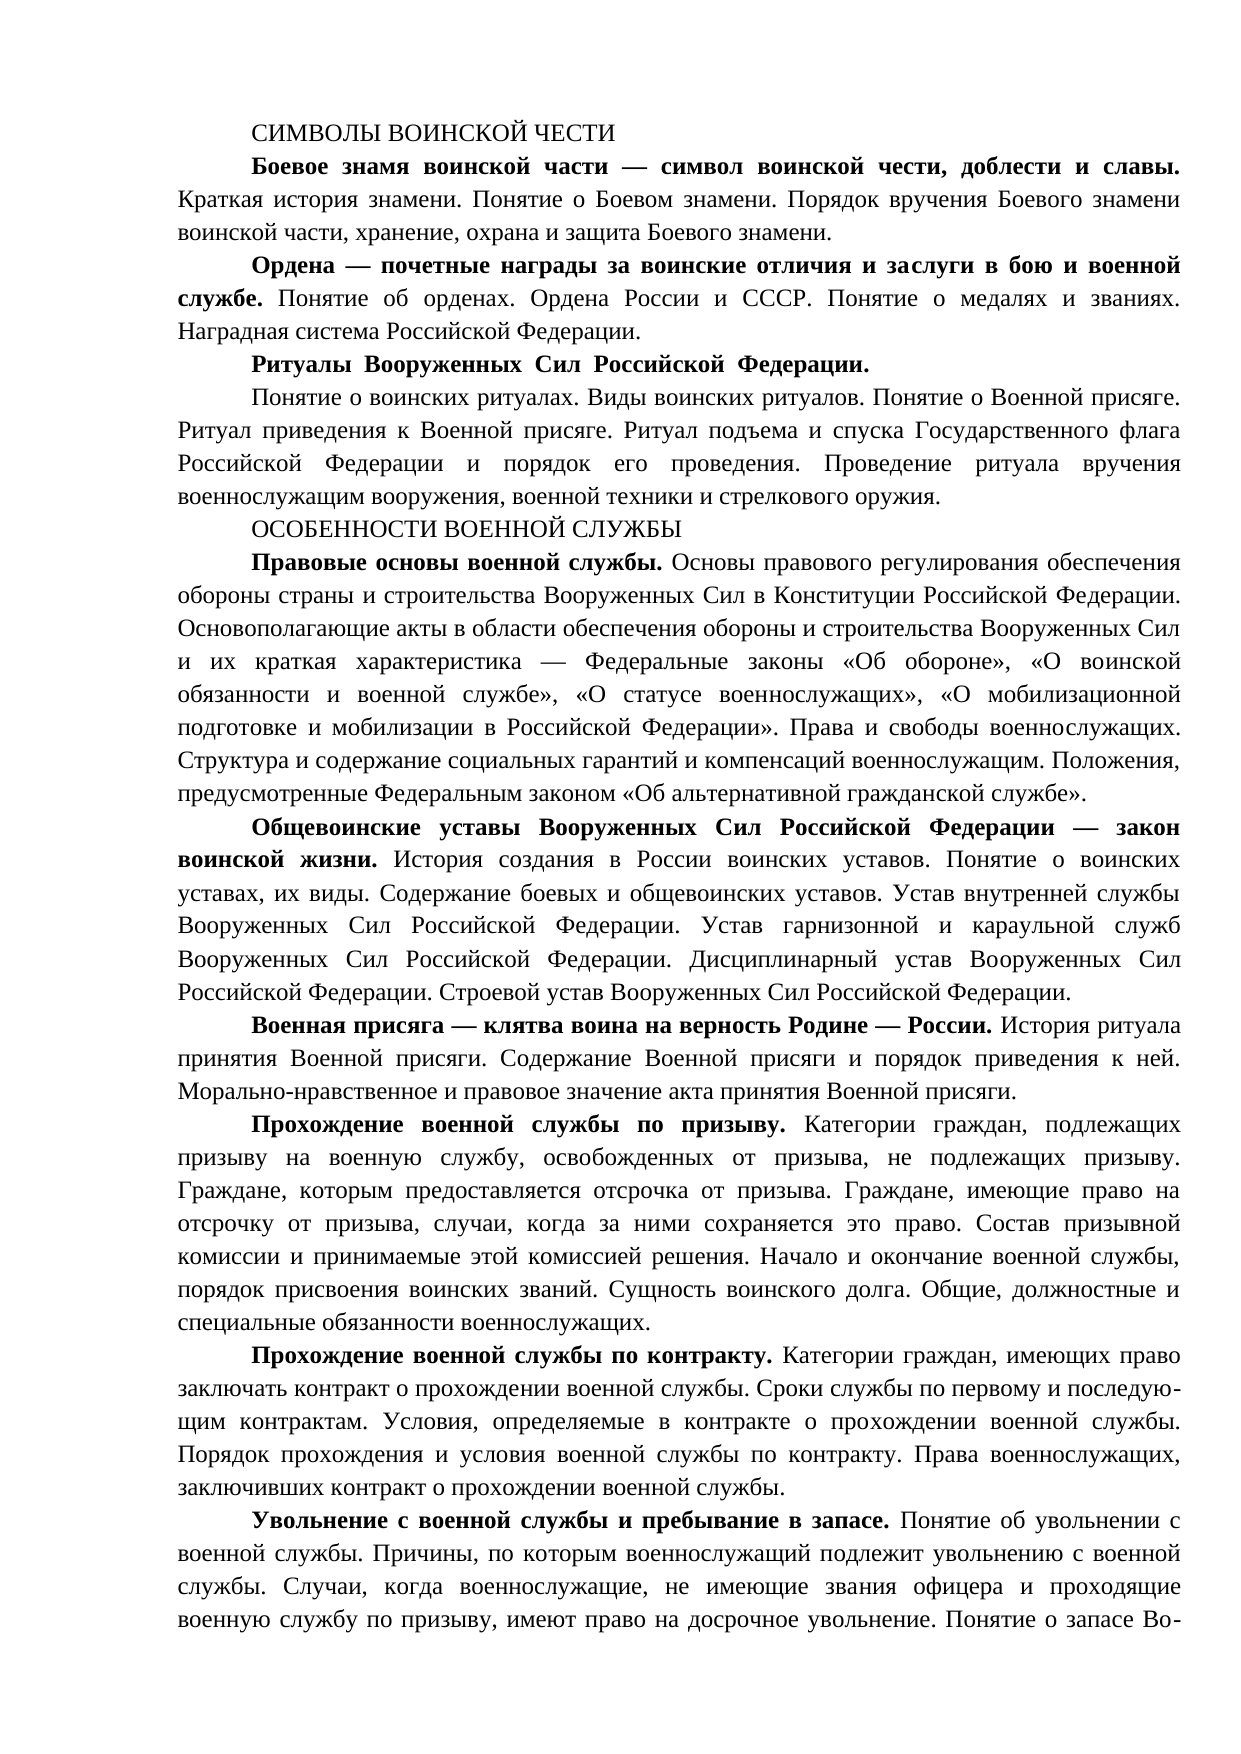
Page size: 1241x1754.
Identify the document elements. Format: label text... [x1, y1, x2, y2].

text Прохождение военной службы по призыву. Категории граждан, подлежащих призыву на военную службу, освобожденных от призыва, не подлежащих призыву. Граждане, которым предоставляется отсрочка от призыва. Граждане, имеющие право на отсрочку от призыва, случаи, когда за ними сохраняется это право. Состав призывной комиссии и принимаемые этой комиссией решения. Начало и окончание военной службы, порядок присвоения воинских званий. Сущность воинского долга. Общие, должностные и специальные обязанности военнослужащих. [177, 1109, 1181, 1336]
text Понятие о воинских ритуалах. Виды воинских ритуалов. Понятие о Военной присяге. Ритуал приведения к Военной присяге. Ритуал подъема и спуска Государственного флага Российской Федерации и порядок его проведения. Проведение ритуала вручения военнослужащим вооружения, военной техники и стрелкового оружия. [177, 382, 1181, 510]
text Ордена — почетные награды за воинские отличия и заслуги в бою и военной службе. Понятие об орденах. Ордена России и СССР. Понятие о медалях и званиях. Наградная система Российской Федерации. [177, 250, 1181, 345]
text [177, 1505, 1181, 1633]
text Общевоинские уставы Вооруженных Сил Российской Федерации — закон воинской жизни. История создания в России воинских уставов. Понятие о воинских уставах, их виды. Содержание боевых и общевоинских уставов. Устав внутренней службы Вооруженных Сил Российской Федерации. Устав гарнизонной и караульной служб Вооруженных Сил Российской Федерации. Дисциплинарный устав Вооруженных Сил Российской Федерации. Строевой устав Вооруженных Сил Российской Федерации. [177, 812, 1181, 1005]
text Военная присяга — клятва воина на верность Родине — России. История ритуала принятия Военной присяги. Содержание Военной присяги и порядок приведения к ней. Морально-нравственное и правовое значение акта принятия Военной присяги. [177, 1010, 1181, 1104]
text Правовые основы военной службы. Основы правового регулирования обеспечения обороны страны и строительства Вооруженных Сил в Конституции Российской Федерации. Основополагающие акты в области обеспечения обороны и строительства Вооруженных Сил и их краткая характеристика — Федеральные законы «Об обороне», «О воинской обязанности и военной службе», «О статусе военнослужащих», «О мобилизационной подготовке и мобилизации в Российской Федерации». Права и свободы военнослужащих. Структура и содержание социальных гарантий и компенсаций военнослужащим. Положения, предусмотренные Федеральным законом «Об альтернативной гражданской службе». [177, 547, 1181, 807]
text Ритуалы Вооруженных Сил Российской Федерации. [177, 349, 1181, 378]
text Прохождение военной службы по контракту. Категории граждан, имеющих право заключать контракт о прохождении военной службы. Сроки службы по первому и последующим контрактам. Условия, определяемые в контракте о прохождении военной службы. Порядок прохождения и условия военной службы по контракту. Права военнослужащих, заключивших контракт о прохождении военной службы. [177, 1340, 1181, 1501]
text Боевое знамя воинской части — символ воинской чести, доблести и славы. Краткая история знамени. Понятие о Боевом знамени. Порядок вручения Боевого знамени воинской части, хранение, охрана и защита Боевого знамени. [177, 151, 1181, 246]
text ОСОБЕННОСТИ ВОЕННОЙ СЛУЖБЫ [177, 514, 1181, 543]
text СИМВОЛЫ ВОИНСКОЙ ЧЕСТИ [177, 118, 1181, 147]
